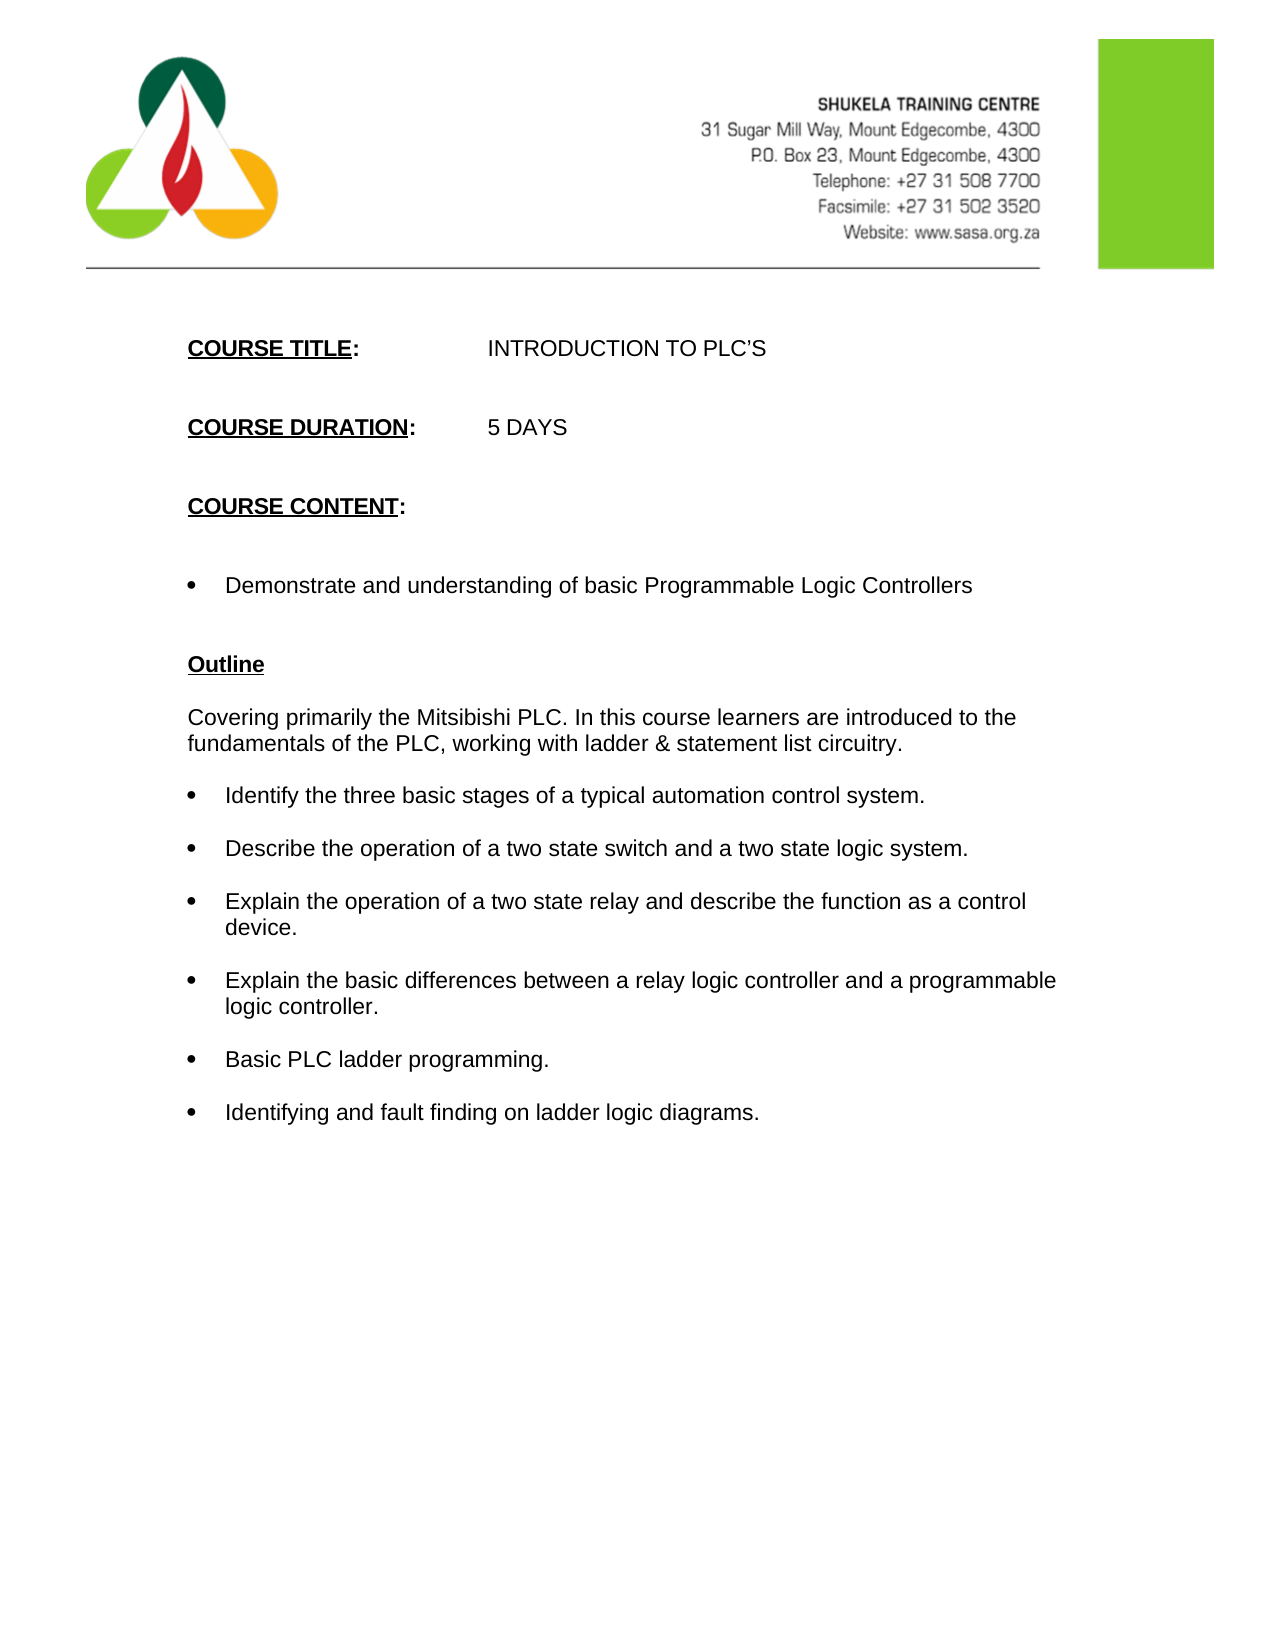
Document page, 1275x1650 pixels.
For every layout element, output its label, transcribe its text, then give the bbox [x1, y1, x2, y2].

subtitle Outline [187, 651, 1087, 677]
text Covering primarily the Mitsibishi PLC. In this course learners are introduced to the fundamentals of the PLC, working with ladder & statement list circuitry. [187, 703, 1087, 756]
list Demonstrate and understanding of basic Programmable Logic Controllers [187, 572, 1087, 624]
list Identify the three basic stages of a typical automation control system. [187, 782, 1087, 809]
list Identifying and fault finding on ladder logic diagrams. [187, 1099, 1087, 1125]
list Explain the basic differences between a relay logic controller and a programmable logic controller. [187, 967, 1087, 1020]
list Basic PLC ladder programming. [187, 1046, 1087, 1072]
text COURSE TITLE: INTRODUCTION TO PLC’S [187, 334, 1087, 361]
text COURSE CONTENT: [187, 493, 1087, 519]
text COURSE DURATION: 5 DAYS [187, 413, 1087, 440]
picture [86, 39, 1214, 279]
list Describe the operation of a two state switch and a two state logic system. [187, 835, 1087, 862]
list Explain the operation of a two state relay and describe the function as a control device. [187, 888, 1087, 941]
